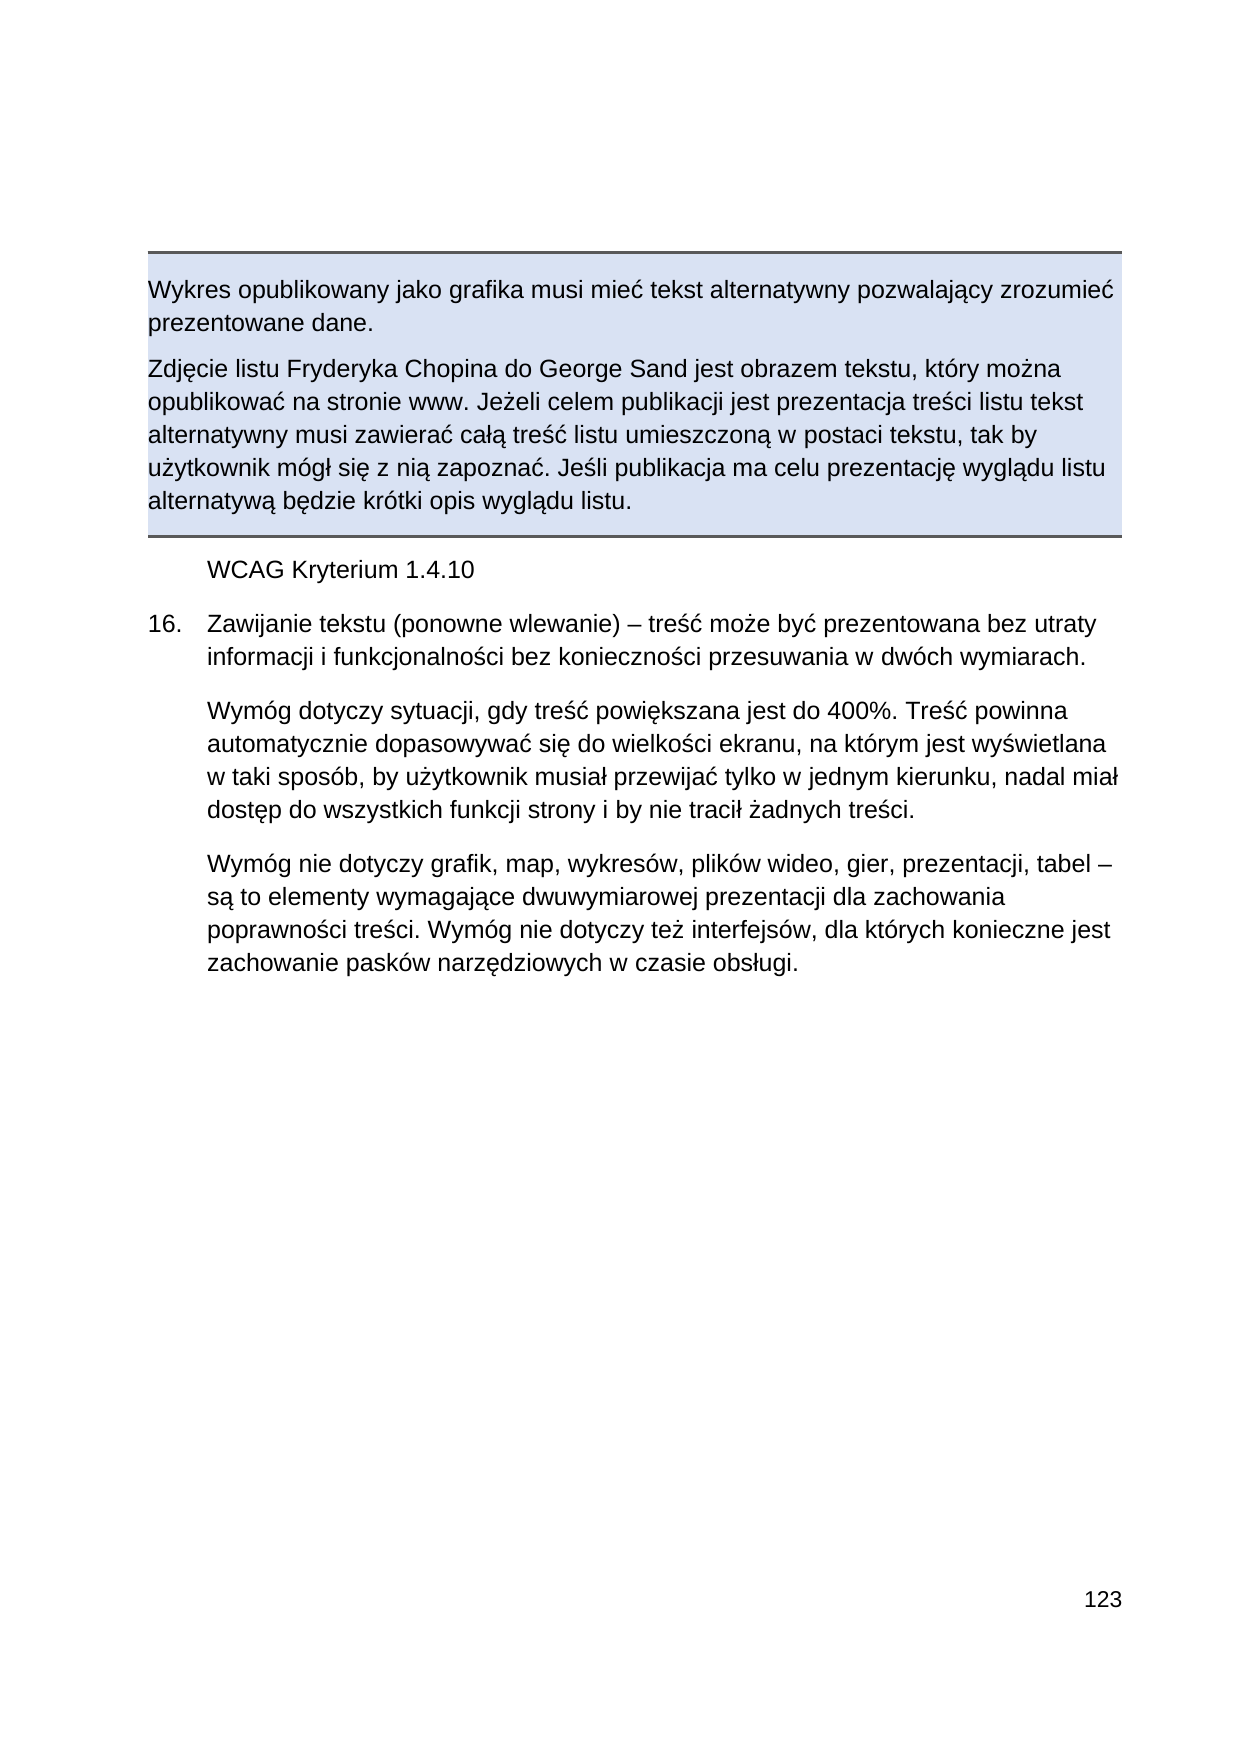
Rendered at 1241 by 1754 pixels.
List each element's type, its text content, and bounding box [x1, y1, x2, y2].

text Wymóg nie dotyczy grafik, map, wykresów, plików wideo, gier, prezentacji, tabel – są to elementy wymagające dwuwymiarowej prezentacji dla zachowania poprawności treści. Wymóg nie dotyczy też interfejsów, dla których konieczne jest zachowanie pasków narzędziowych w czasie obsługi. [207, 849, 1122, 977]
list Zawijanie tekstu (ponowne wlewanie) – treść może być prezentowana bez utraty informacji i funkcjonalności bez konieczności przesuwania w dwóch wymiarach. [148, 609, 1122, 671]
text Wykres opublikowany jako grafika musi mieć tekst alternatywny pozwalający zrozumieć prezentowane dane. [148, 254, 1122, 329]
text Zdjęcie listu Fryderyka Chopina do George Sand jest obrazem tekstu, który można opublikować na stronie www. Jeżeli celem publikacji jest prezentacja treści listu tekst alternatywny musi zawierać całą treść listu umieszczoną w postaci tekstu, tak by użytkownik mógł się z nią zapoznać. Jeśli publikacja ma celu prezentację wyglądu listu alternatywą będzie krótki opis wyglądu listu. [148, 329, 1122, 535]
text Wymóg dotyczy sytuacji, gdy treść powiększana jest do 400%. Treść powinna automatycznie dopasowywać się do wielkości ekranu, na którym jest wyświetlana w taki sposób, by użytkownik musiał przewijać tylko w jednym kierunku, nadal miał dostęp do wszystkich funkcji strony i by nie tracił żadnych treści. [207, 696, 1122, 824]
text WCAG Kryterium 1.4.10 [207, 555, 1122, 584]
